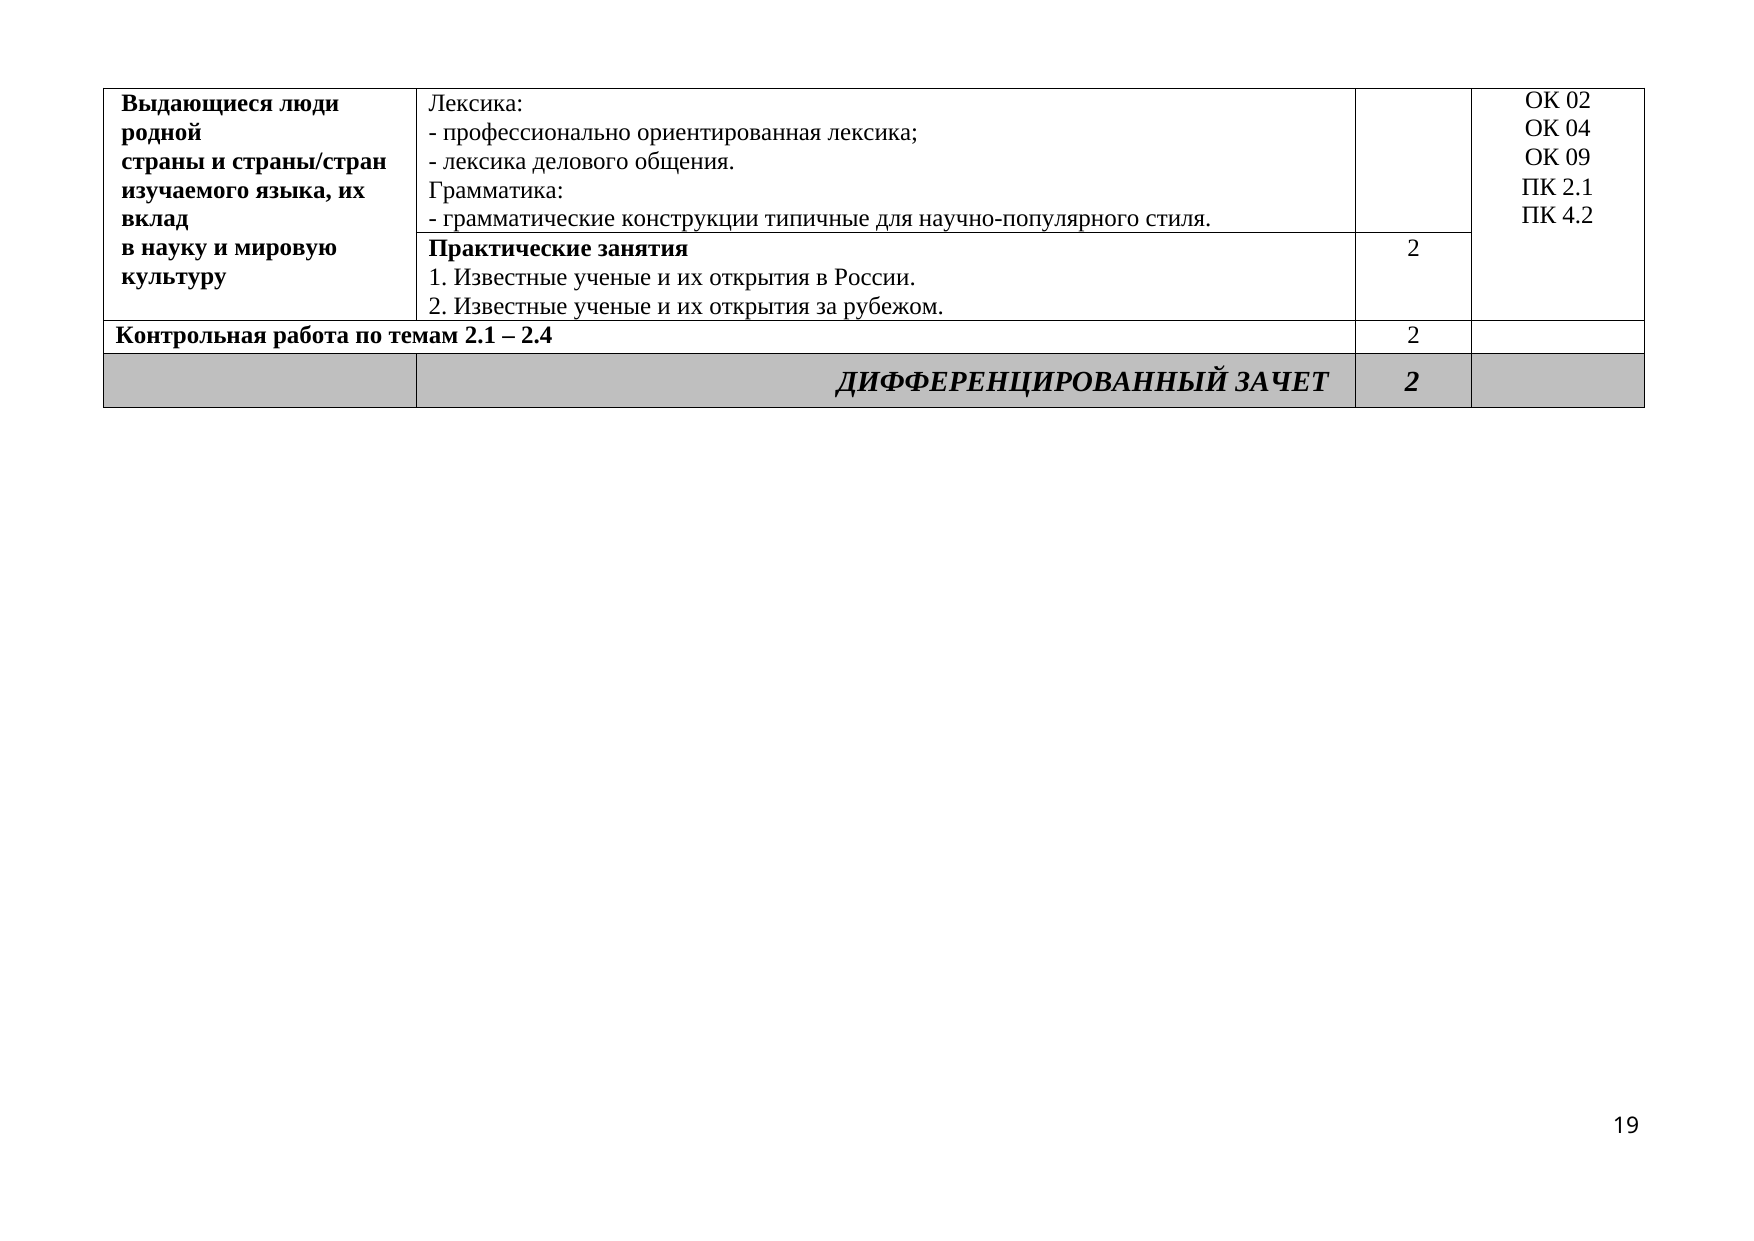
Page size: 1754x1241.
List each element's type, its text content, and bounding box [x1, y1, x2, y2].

table_cell Контрольная работа по темам 2.1 – 2.4 [104, 321, 1355, 353]
table_cell 2 [1356, 321, 1471, 353]
table_cell [1472, 321, 1644, 353]
table_cell [104, 354, 416, 407]
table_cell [104, 89, 416, 319]
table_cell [1472, 89, 1644, 319]
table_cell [417, 89, 1355, 232]
table_cell [1472, 354, 1644, 407]
table_cell ДИФФЕРЕНЦИРОВАННЫЙ ЗАЧЕТ [417, 354, 1355, 407]
table_cell 2 [1356, 89, 1471, 232]
table_cell 2 [1356, 233, 1471, 319]
table_cell 2 [1356, 354, 1471, 407]
table_cell Практические занятия 1. Известные ученые и их открытия в России. 2. Известные ученые и их открытия за рубежом. [417, 233, 1355, 319]
